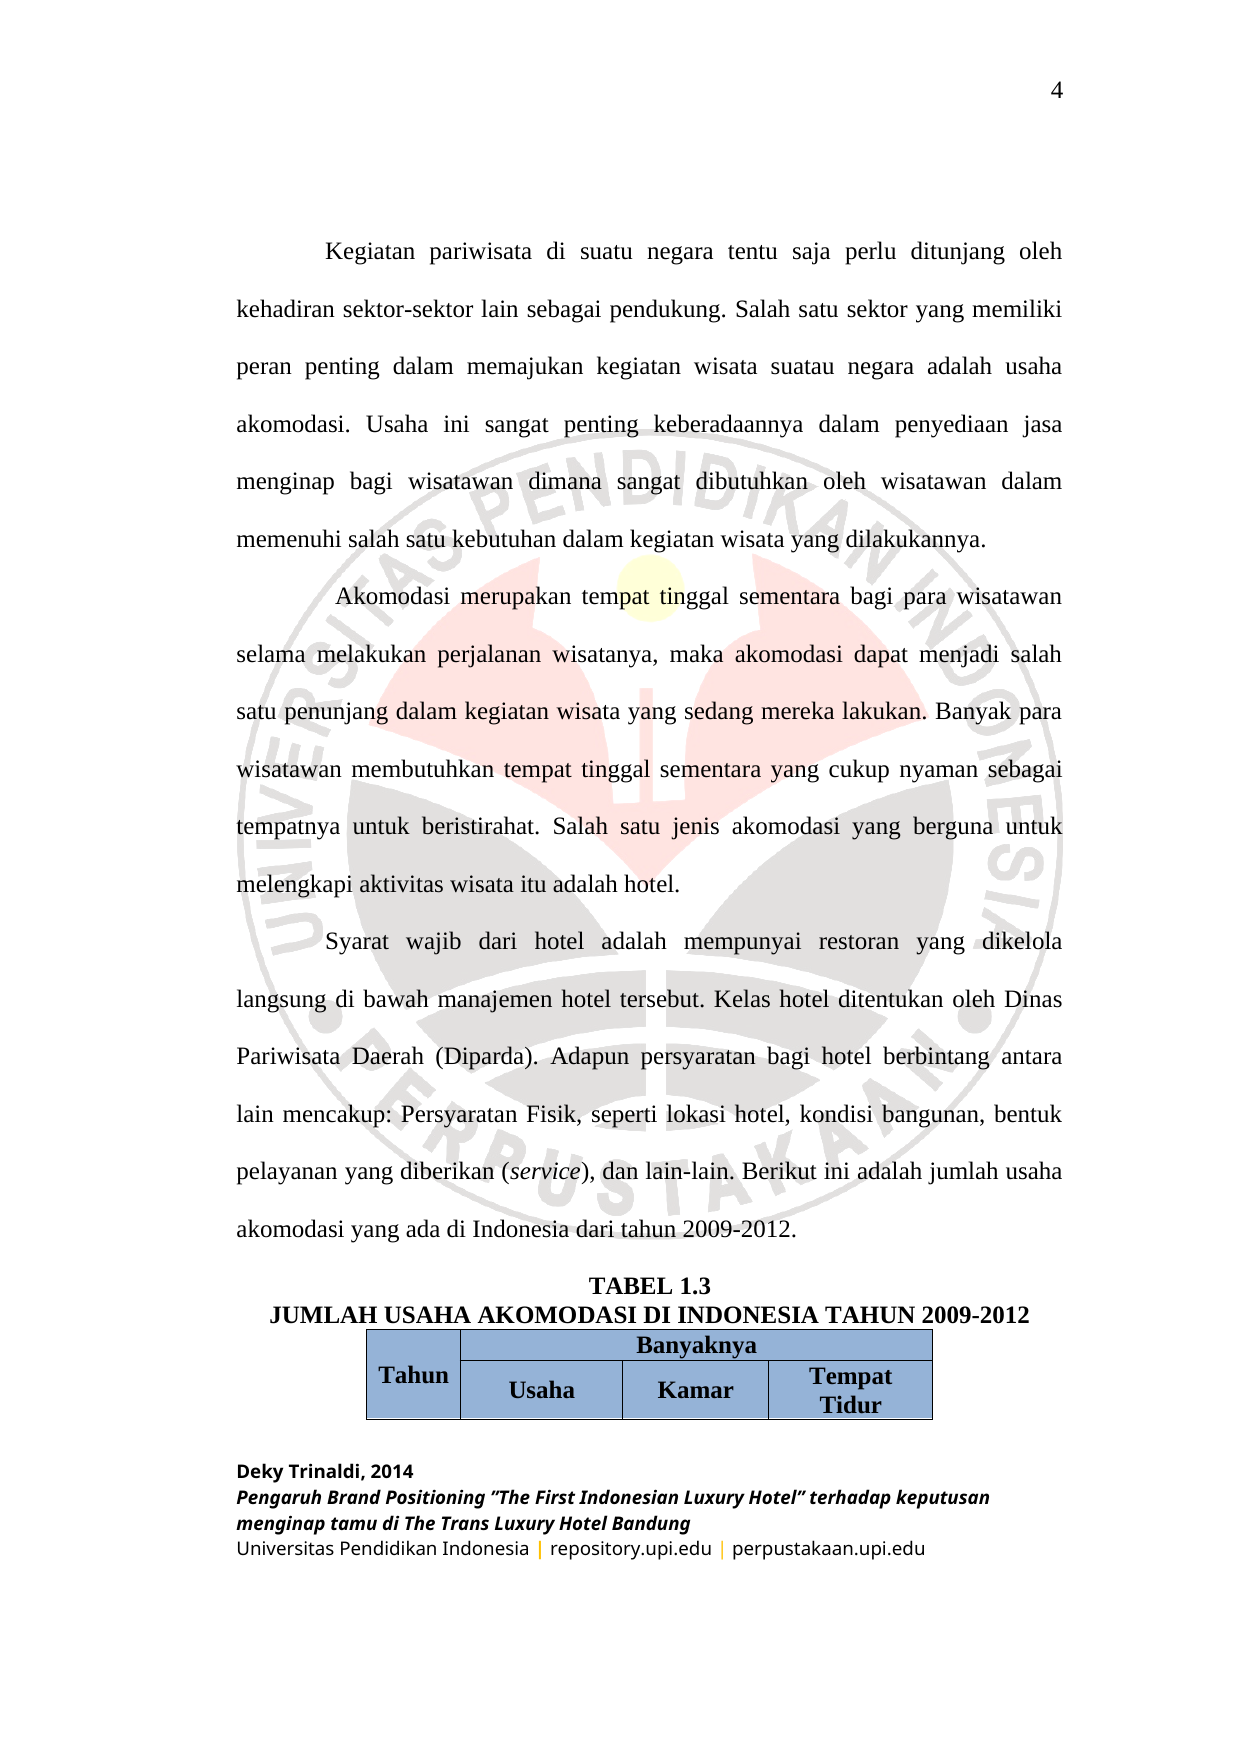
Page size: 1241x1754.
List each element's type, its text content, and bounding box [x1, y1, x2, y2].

text Syarat wajib dari hotel adalah mempunyai restoran yang dikelola langsung di bawah manajemen hotel tersebut. Kelas hotel ditentukan oleh Dinas Pariwisata Daerah (Diparda). Adapun persyaratan bagi hotel berbintang antara lain mencakup: Persyaratan Fisik, seperti lokasi hotel, kondisi bangunan, bentuk pelayanan yang diberikan (service), dan lain-lain. Berikut ini adalah jumlah usaha akomodasi yang ada di Indonesia dari tahun 2009-2012. [236, 926, 1063, 1242]
table_header Tahun [367, 1330, 460, 1418]
table_cell Usaha [461, 1361, 622, 1418]
text JUMLAH USAHA AKOMODASI DI INDONESIA TAHUN 2009-2012 [236, 1300, 1063, 1329]
table_cell Kamar [623, 1361, 768, 1418]
text TABEL 1.3 [236, 1271, 1063, 1300]
table_cell Tempat Tidur [769, 1361, 932, 1418]
table_header Banyaknya [461, 1330, 932, 1360]
text Kegiatan pariwisata di suatu negara tentu saja perlu ditunjang oleh kehadiran sektor-sektor lain sebagai pendukung. Salah satu sektor yang memiliki peran penting dalam memajukan kegiatan wisata suatau negara adalah usaha akomodasi. Usaha ini sangat penting keberadaannya dalam penyediaan jasa menginap bagi wisatawan dimana sangat dibutuhkan oleh wisatawan dalam memenuhi salah satu kebutuhan dalam kegiatan wisata yang dilakukannya. [236, 236, 1063, 552]
text Akomodasi merupakan tempat tinggal sementara bagi para wisatawan selama melakukan perjalanan wisatanya, maka akomodasi dapat menjadi salah satu penunjang dalam kegiatan wisata yang sedang mereka lakukan. Banyak para wisatawan membutuhkan tempat tinggal sementara yang cukup nyaman sebagai tempatnya untuk beristirahat. Salah satu jenis akomodasi yang berguna untuk melengkapi aktivitas wisata itu adalah hotel. [236, 581, 1063, 897]
